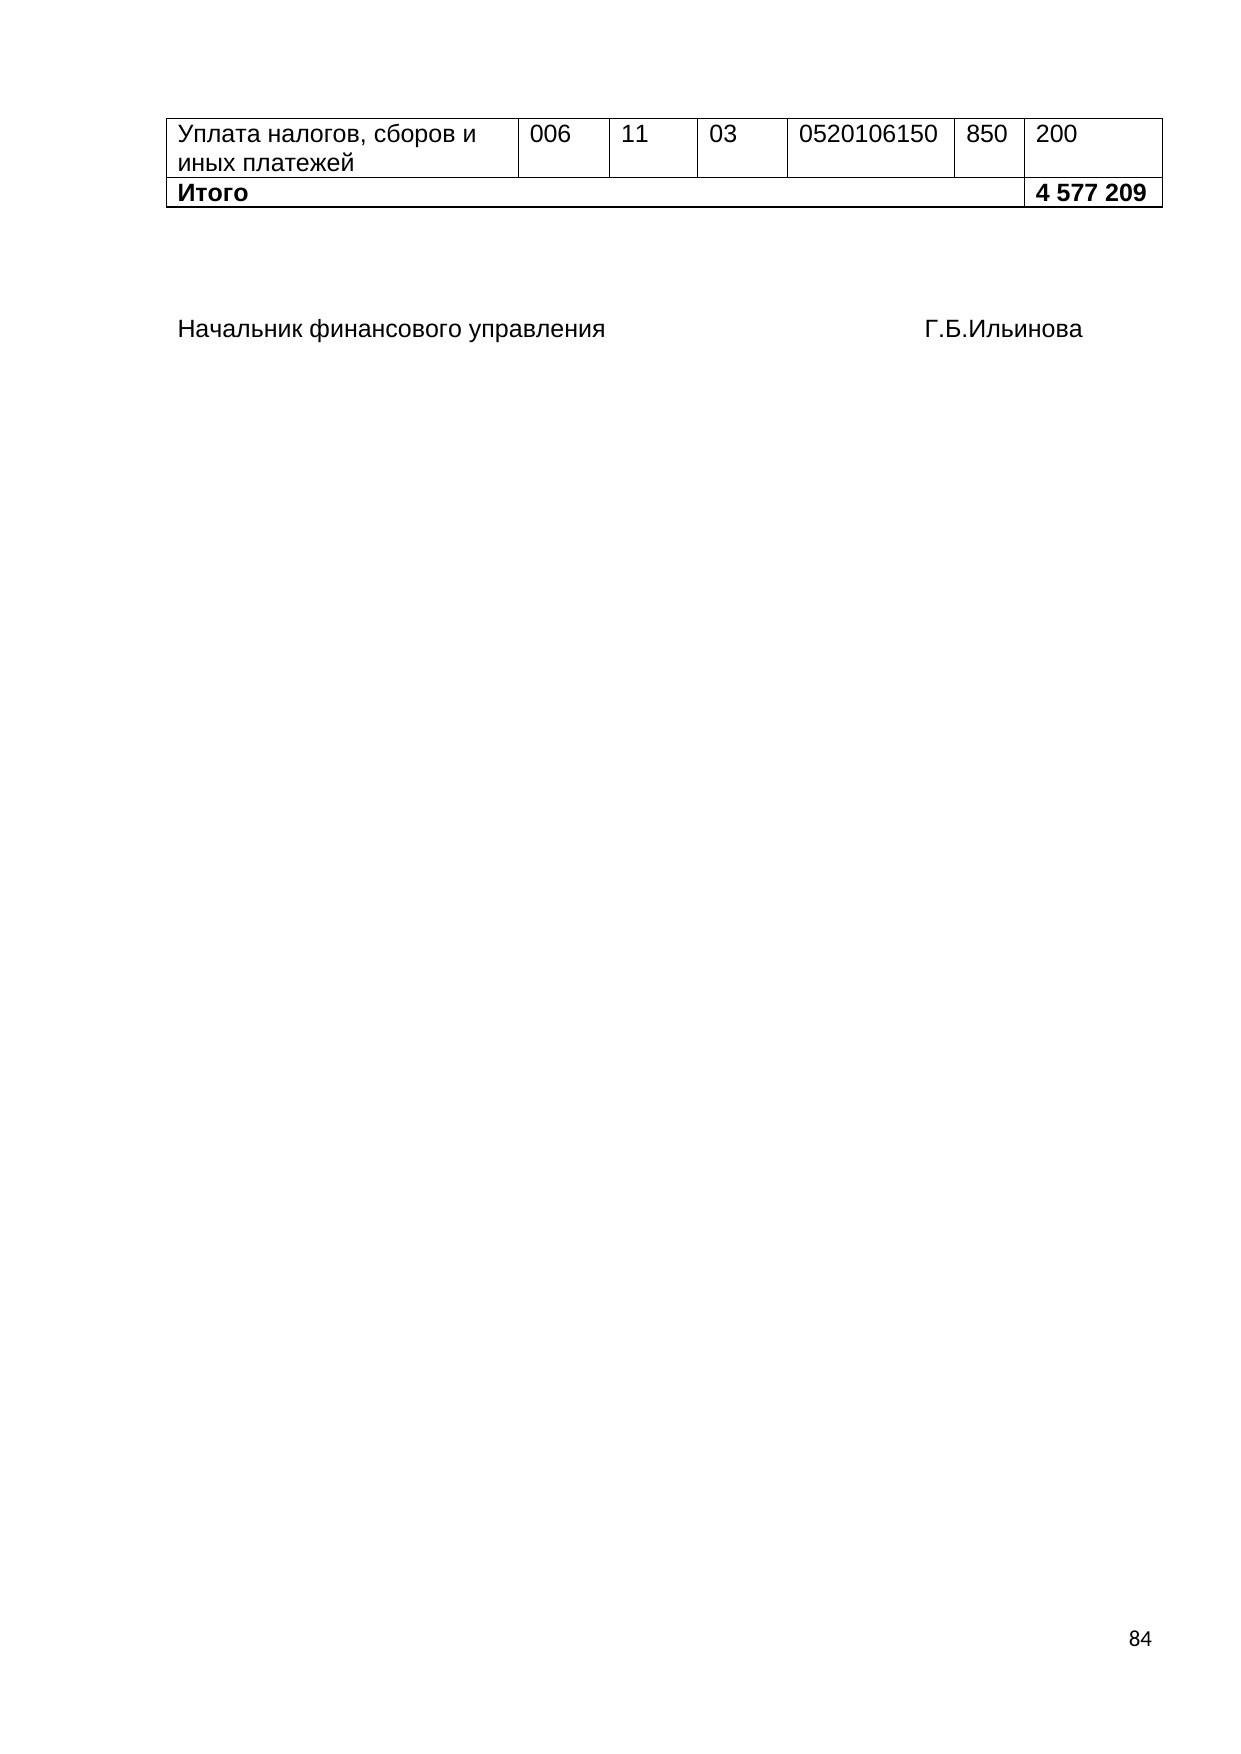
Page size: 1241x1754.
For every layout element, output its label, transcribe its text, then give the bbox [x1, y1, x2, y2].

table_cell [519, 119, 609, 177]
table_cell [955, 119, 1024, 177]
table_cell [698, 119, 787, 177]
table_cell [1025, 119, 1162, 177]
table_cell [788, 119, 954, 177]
text Начальник финансового управления Г.Б.Ильинова [177, 313, 1152, 342]
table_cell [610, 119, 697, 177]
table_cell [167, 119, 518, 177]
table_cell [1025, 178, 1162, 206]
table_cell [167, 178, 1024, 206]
